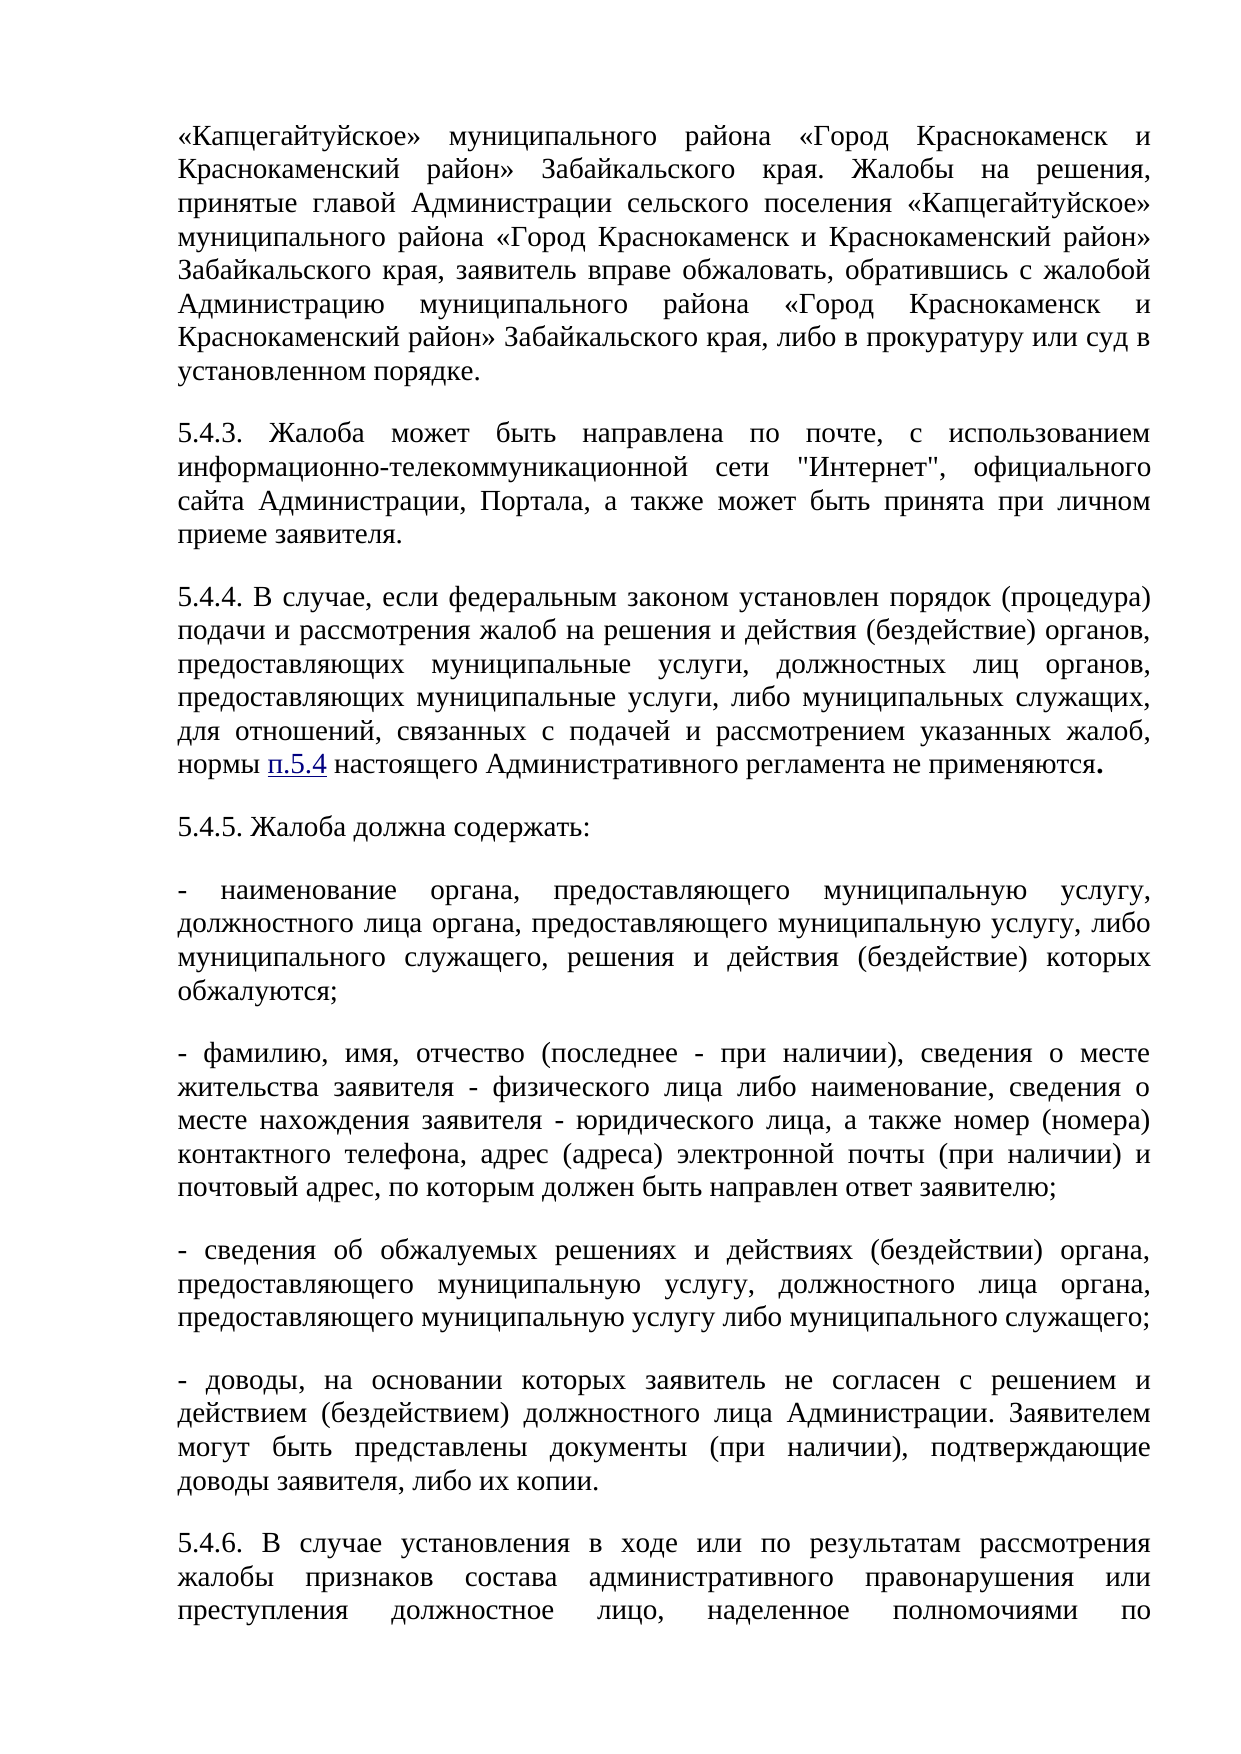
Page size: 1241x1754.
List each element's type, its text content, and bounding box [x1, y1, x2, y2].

text - фамилию, имя, отчество (последнее - при наличии), сведения о месте жительства заявителя - физического лица либо наименование, сведения о месте нахождения заявителя - юридического лица, а также номер (номера) контактного телефона, адрес (адреса) электронной почты (при наличии) и почтовый адрес, по которым должен быть направлен ответ заявителю; [177, 1035, 1152, 1203]
text - наименование органа, предоставляющего муниципальную услугу, должностного лица органа, предоставляющего муниципальную услугу, либо муниципального служащего, решения и действия (бездействие) которых обжалуются; [177, 872, 1152, 1006]
text 5.4.4. В случае, если федеральным законом установлен порядок (процедура) подачи и рассмотрения жалоб на решения и действия (бездействие) органов, предоставляющих муниципальные услуги, должностных лиц органов, предоставляющих муниципальные услуги, либо муниципальных служащих, для отношений, связанных с подачей и рассмотрением указанных жалоб, нормы п.5.4 настоящего Административного регламента не применяются. [177, 579, 1152, 780]
text 5.4.3. Жалоба может быть направлена по почте, с использованием информационно-телекоммуникационной сети "Интернет", официального сайта Администрации, Портала, а также может быть принята при личном приеме заявителя. [177, 416, 1152, 550]
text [177, 1525, 1152, 1626]
text 5.4.5. Жалоба должна содержать: [177, 809, 1152, 843]
text - доводы, на основании которых заявитель не согласен с решением и действием (бездействием) должностного лица Администрации. Заявителем могут быть представлены документы (при наличии), подтверждающие доводы заявителя, либо их копии. [177, 1362, 1152, 1496]
text - сведения об обжалуемых решениях и действиях (бездействии) органа, предоставляющего муниципальную услугу, должностного лица органа, предоставляющего муниципальную услугу либо муниципального служащего; [177, 1232, 1152, 1333]
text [177, 118, 1152, 386]
